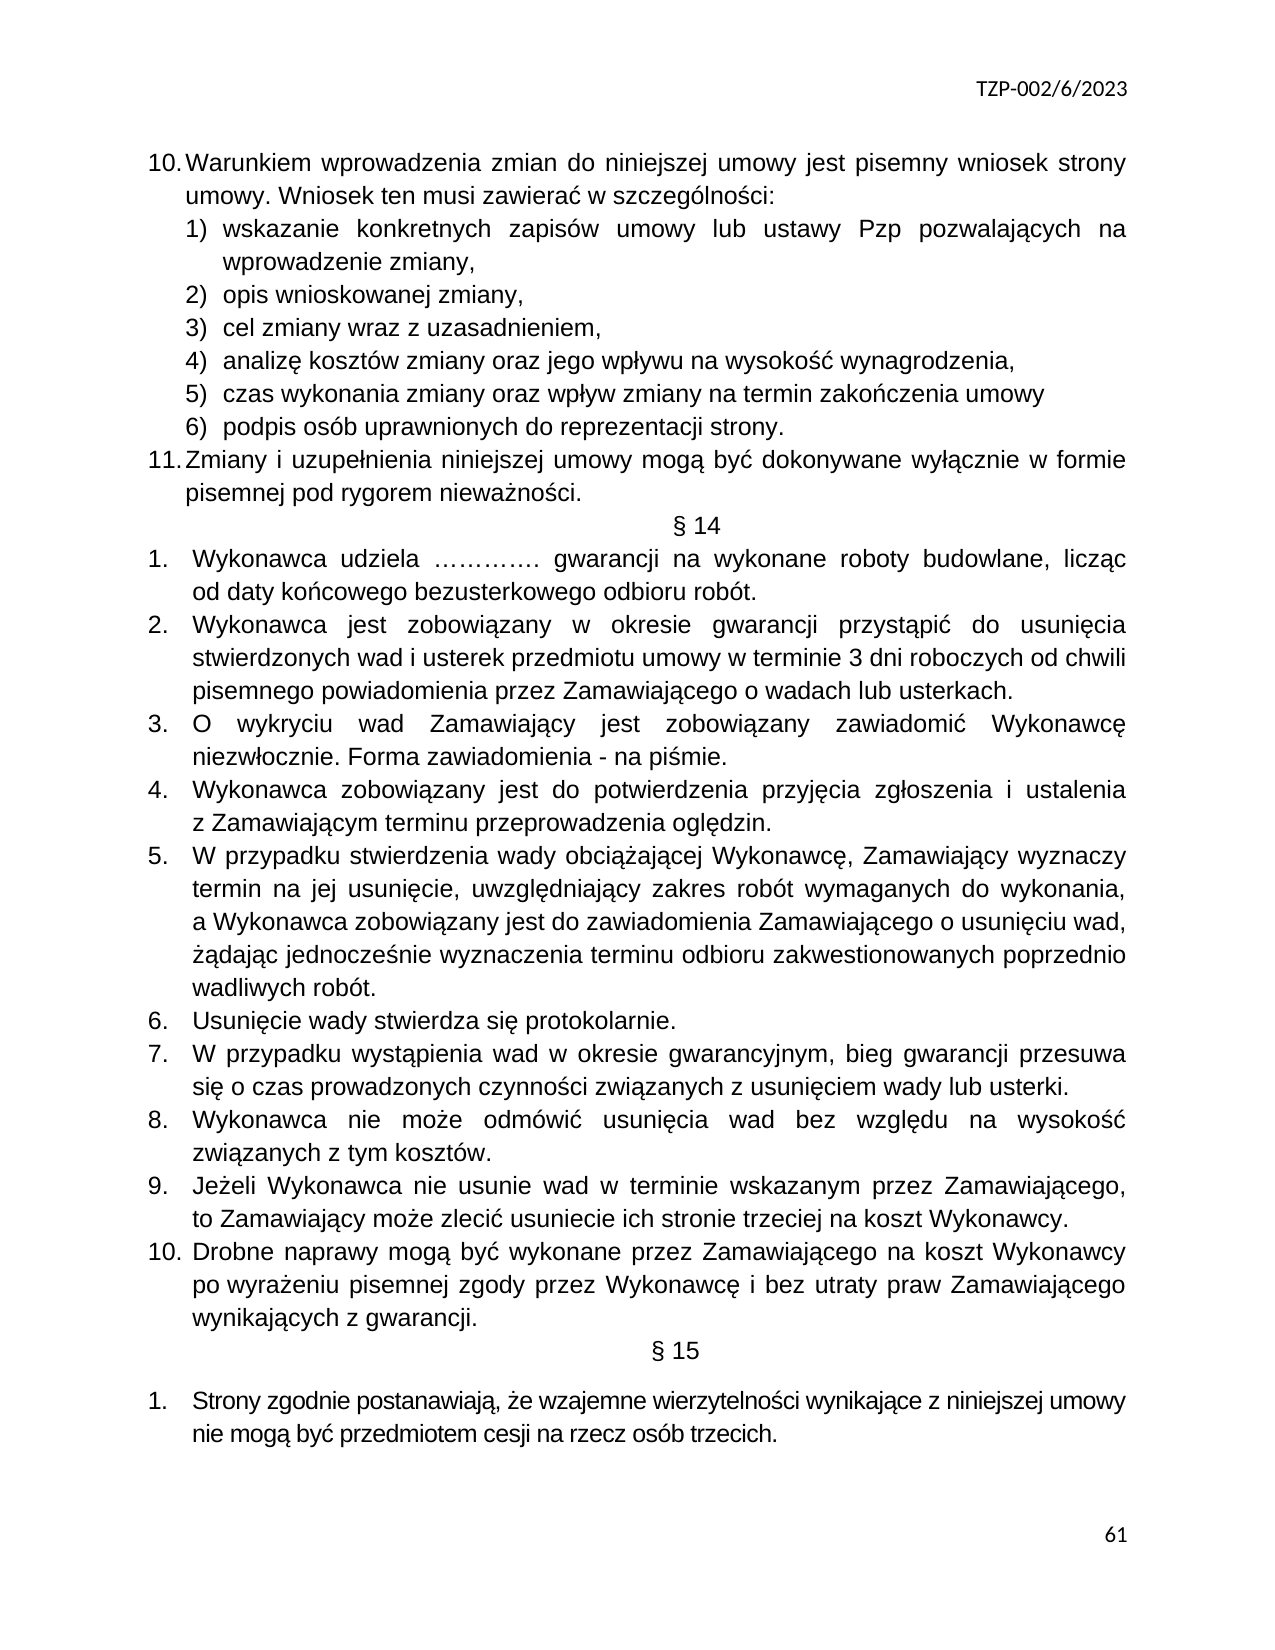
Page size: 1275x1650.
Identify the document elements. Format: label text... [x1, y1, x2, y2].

list O wykryciu wad Zamawiający jest zobowiązany zawiadomić Wykonawcę niezwłocznie. Forma zawiadomienia - na piśmie. [148, 709, 1127, 771]
list analizę kosztów zmiany oraz jego wpływu na wysokość wynagrodzenia, [185, 346, 1127, 374]
list W przypadku stwierdzenia wady obciążającej Wykonawcę, Zamawiający wyznaczy termin na jej usunięcie, uwzględniający zakres robót wymaganych do wykonania, a Wykonawca zobowiązany jest do zawiadomienia Zamawiającego o usunięciu wad, żądając jednocześnie wyznaczenia terminu odbioru zakwestionowanych poprzednio wadliwych robót. [148, 841, 1127, 1002]
list Wykonawca jest zobowiązany w okresie gwarancji przystąpić do usunięcia stwierdzonych wad i usterek przedmiotu umowy w terminie 3 dni roboczych od chwili pisemnego powiadomienia przez Zamawiającego o wadach lub usterkach. [148, 610, 1127, 705]
list wskazanie konkretnych zapisów umowy lub ustawy Pzp pozwalających na wprowadzenie zmiany, [185, 214, 1127, 275]
list Wykonawca udziela …………. gwarancji na wykonane roboty budowlane, licząc od daty końcowego bezusterkowego odbioru robót. [148, 544, 1127, 606]
list Usunięcie wady stwierdza się protokolarnie. [148, 1006, 1127, 1035]
list Warunkiem wprowadzenia zmian do niniejszej umowy jest pisemny wniosek strony umowy. Wniosek ten musi zawierać w szczególności: [148, 148, 1127, 209]
list czas wykonania zmiany oraz wpływ zmiany na termin zakończenia umowy [185, 379, 1127, 407]
list Jeżeli Wykonawca nie usunie wad w terminie wskazanym przez Zamawiającego, to Zamawiający może zlecić usuniecie ich stronie trzeciej na koszt Wykonawcy. [148, 1171, 1127, 1233]
list Strony zgodnie postanawiają, że wzajemne wierzytelności wynikające z niniejszej umowy nie mogą być przedmiotem cesji na rzecz osób trzecich. [148, 1386, 1127, 1448]
list podpis osób uprawnionych do reprezentacji strony. [185, 412, 1127, 441]
list Drobne naprawy mogą być wykonane przez Zamawiającego na koszt Wykonawcy po wyrażeniu pisemnej zgody przez Wykonawcę i bez utraty praw Zamawiającego wynikających z gwarancji. [148, 1237, 1127, 1332]
list § 15 [223, 1336, 1127, 1365]
list Zmiany i uzupełnienia niniejszej umowy mogą być dokonywane wyłącznie w formie pisemnej pod rygorem nieważności. [148, 445, 1127, 507]
list Wykonawca zobowiązany jest do potwierdzenia przyjęcia zgłoszenia i ustalenia z Zamawiającym terminu przeprowadzenia oględzin. [148, 775, 1127, 837]
list Wykonawca nie może odmówić usunięcia wad bez względu na wysokość związanych z tym kosztów. [148, 1105, 1127, 1167]
list cel zmiany wraz z uzasadnieniem, [185, 313, 1127, 341]
list § 14 [266, 511, 1127, 539]
list W przypadku wystąpienia wad w okresie gwarancyjnym, bieg gwarancji przesuwa się o czas prowadzonych czynności związanych z usunięciem wady lub usterki. [148, 1039, 1127, 1101]
list opis wnioskowanej zmiany, [185, 280, 1127, 308]
